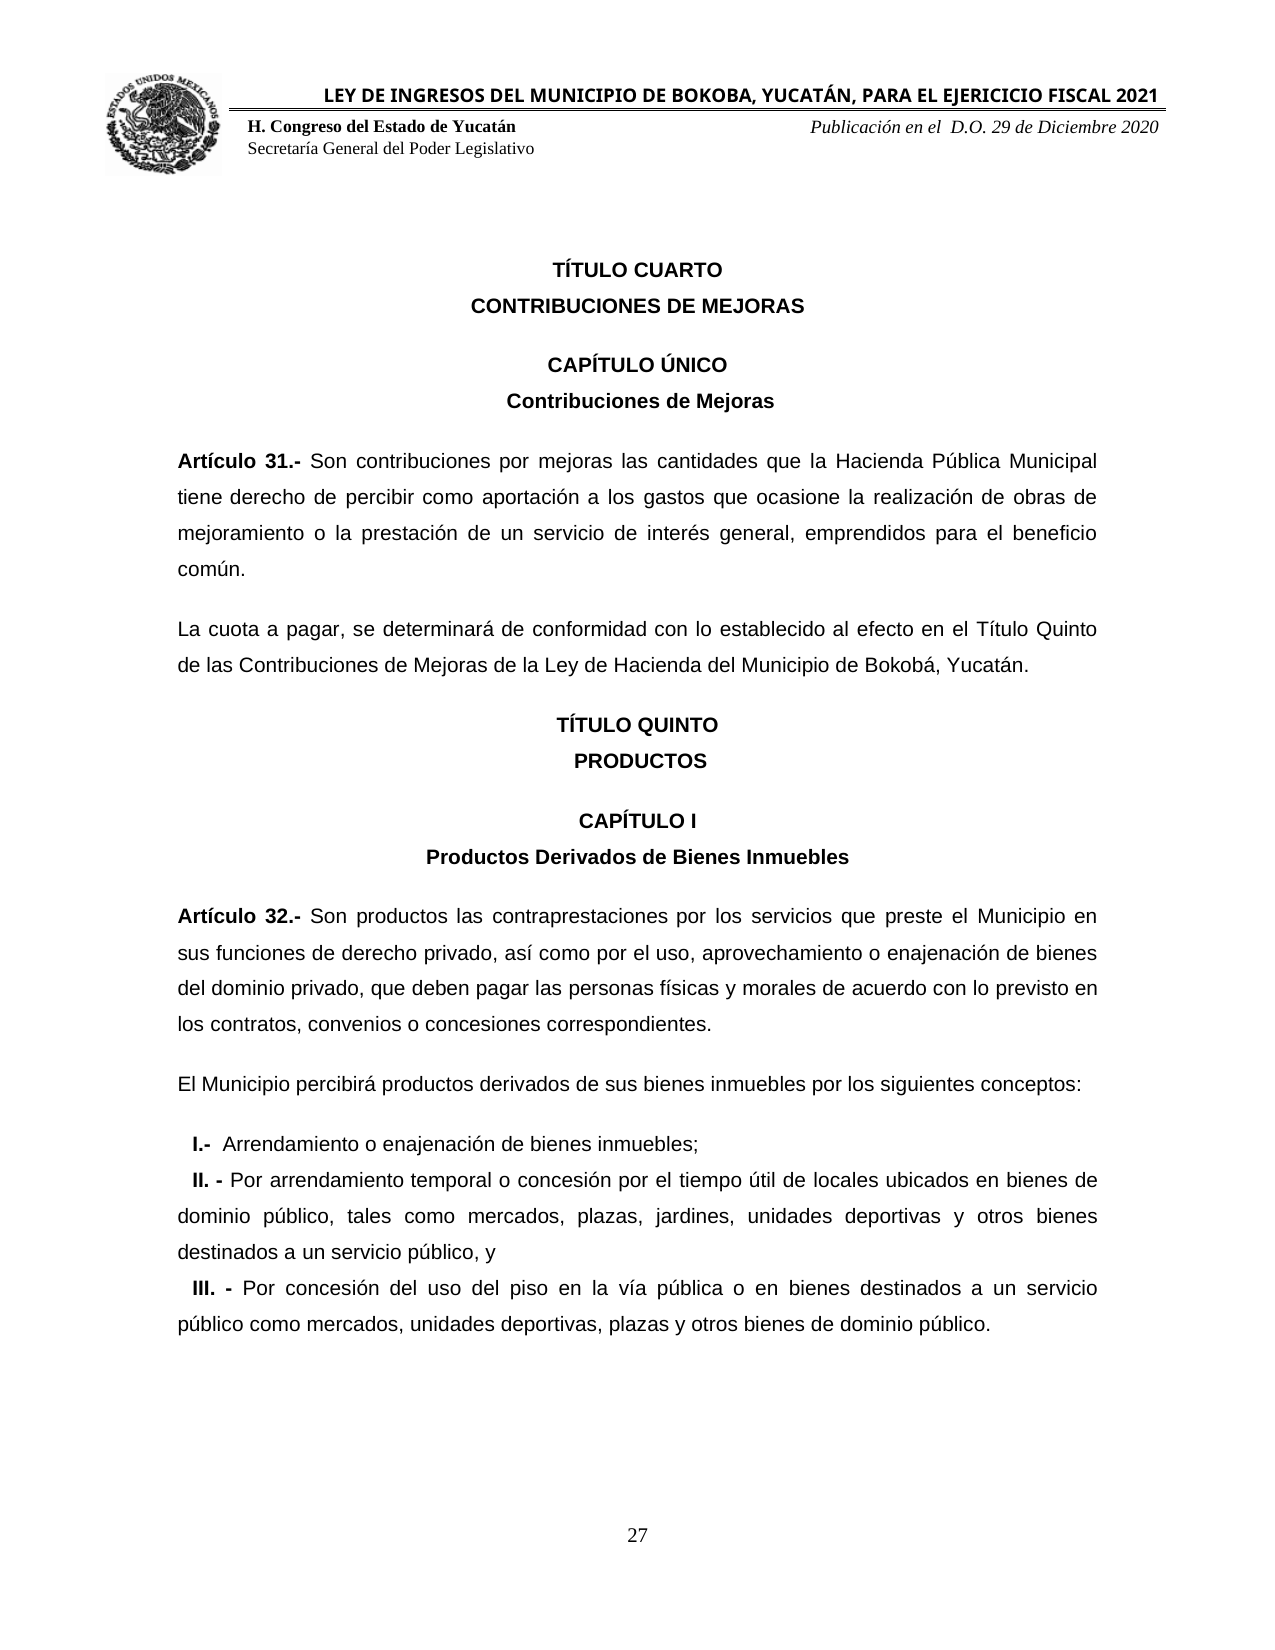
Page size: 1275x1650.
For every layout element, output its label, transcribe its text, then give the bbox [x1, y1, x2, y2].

text La cuota a pagar, se determinará de conformidad con lo establecido al efecto en el Título Quinto de las Contribuciones de Mejoras de la Ley de Hacienda del Municipio de Bokobá, Yucatán. [177, 617, 1098, 677]
text El Municipio percibirá productos derivados de sus bienes inmuebles por los siguientes conceptos: [177, 1072, 1098, 1096]
text CONTRIBUCIONES DE MEJORAS [177, 293, 1098, 317]
text II. - Por arrendamiento temporal o concesión por el tiempo útil de locales ubicados en bienes de dominio público, tales como mercados, plazas, jardines, unidades deportivas y otros bienes destinados a un servicio público, y [177, 1168, 1098, 1264]
text III. - Por concesión del uso del piso en la vía pública o en bienes destinados a un servicio público como mercados, unidades deportivas, plazas y otros bienes de dominio público. [177, 1276, 1098, 1336]
text TÍTULO QUINTO [177, 713, 1098, 737]
text I.- Arrendamiento o enajenación de bienes inmuebles; [177, 1132, 1098, 1156]
text Artículo 32.- Son productos las contraprestaciones por los servicios que preste el Municipio en sus funciones de derecho privado, así como por el uso, aprovechamiento o enajenación de bienes del dominio privado, que deben pagar las personas físicas y morales de acuerdo con lo previsto en los contratos, convenios o concesiones correspondientes. [177, 904, 1098, 1036]
text Contribuciones de Mejoras [177, 389, 1098, 413]
text PRODUCTOS [177, 749, 1098, 773]
text CAPÍTULO I [177, 808, 1098, 832]
text CAPÍTULO ÚNICO [177, 353, 1098, 377]
text TÍTULO CUARTO [177, 257, 1098, 281]
text Artículo 31.- Son contribuciones por mejoras las cantidades que la Hacienda Pública Municipal tiene derecho de percibir como aportación a los gastos que ocasione la realización de obras de mejoramiento o la prestación de un servicio de interés general, emprendidos para el beneficio común. [177, 449, 1098, 581]
text Productos Derivados de Bienes Inmuebles [177, 844, 1098, 868]
